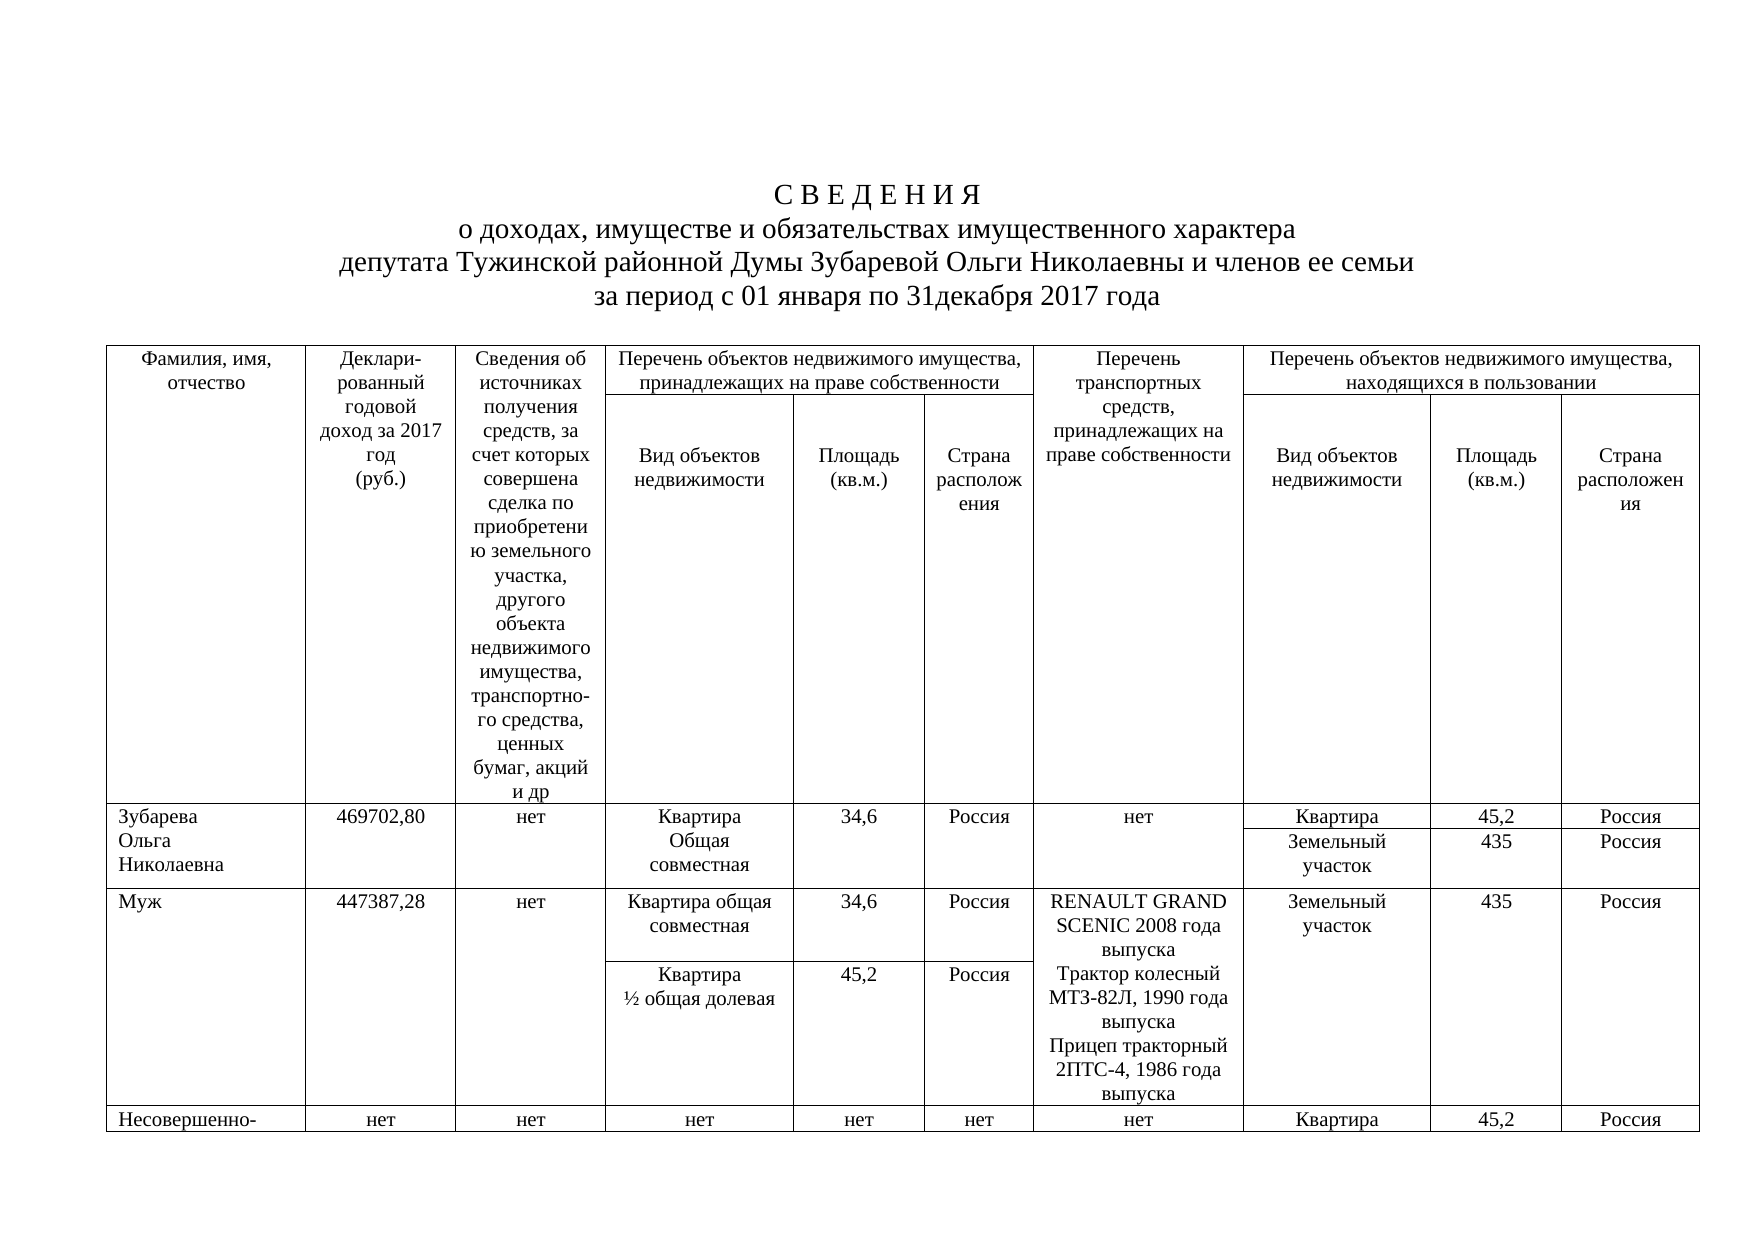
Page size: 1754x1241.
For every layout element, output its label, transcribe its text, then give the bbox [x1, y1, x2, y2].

table_cell Земельный участок [1244, 889, 1430, 1105]
table_cell нет [794, 1106, 924, 1131]
table_cell нет [1034, 1106, 1243, 1131]
table_cell Муж [107, 889, 305, 1105]
table_cell Площадь (кв.м.) [794, 395, 924, 803]
table_cell Вид объектов недвижимости [1244, 395, 1430, 803]
text за период с 01 января по 31декабря 2017 года [118, 278, 1636, 311]
table_cell Россия [925, 889, 1033, 961]
table_cell Россия [925, 962, 1033, 1105]
table_cell 45,2 [1431, 1106, 1561, 1131]
table_cell нет [456, 804, 605, 888]
table_cell 45,2 [1431, 804, 1561, 828]
table_cell 45,2 [794, 962, 924, 1105]
table_header Перечень транспортных средств, принадлежащих на праве собственности [1034, 346, 1243, 803]
table_cell Вид объектов недвижимости [606, 395, 793, 803]
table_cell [107, 1106, 305, 1131]
table_cell RENAULT GRAND SCENIC 2008 года выпуска Трактор колесный МТЗ-82Л, 1990 года выпуска Прицеп тракторный 2ПТС-4, 1986 года выпуска [1034, 889, 1243, 1105]
table_cell Квартира Общая совместная [606, 804, 793, 888]
table_cell Земельный участок [1244, 829, 1430, 888]
table_cell Страна расположения [925, 395, 1033, 803]
table_cell 435 [1431, 889, 1561, 1105]
table_header Деклари-рованный годовой доход за 2017 год (руб.) [306, 346, 455, 803]
table_cell Россия [1562, 1106, 1699, 1131]
table_cell [1034, 828, 1243, 888]
table_cell 447387,28 [306, 889, 455, 1105]
table_cell 469702,80 [306, 804, 455, 888]
table_cell 435 [1431, 829, 1561, 888]
table_header Перечень объектов недвижимого имущества, находящихся в пользовании [1244, 346, 1699, 394]
table_cell Россия [1562, 829, 1699, 888]
text депутата Тужинской районной Думы Зубаревой Ольги Николаевны и членов ее семьи [118, 244, 1636, 278]
table_header Фамилия, имя, отчество [107, 346, 305, 803]
table_cell нет [306, 1106, 455, 1131]
table_cell Зубарева Ольга Николаевна [107, 804, 305, 888]
table_cell нет [456, 1106, 605, 1131]
table_cell Площадь (кв.м.) [1431, 395, 1561, 803]
text о доходах, имуществе и обязательствах имущественного характера [118, 211, 1636, 244]
table_cell 34,6 [794, 804, 924, 888]
table_cell Страна расположения [1562, 395, 1699, 803]
table_cell Россия [925, 804, 1033, 888]
table_cell Россия [1562, 889, 1699, 1105]
table_cell Квартира [1244, 804, 1430, 828]
table_cell Квартира общая совместная [606, 889, 793, 961]
table_cell нет [925, 1106, 1033, 1131]
table_cell Квартира [1244, 1106, 1430, 1131]
table_header Сведения об источниках получения средств, за счет которых совершена сделка по приобретению земельного участка, другого объекта недвижимого имущества, транспортно-го средства, ценных бумаг, акций и др [456, 346, 605, 803]
table_header Перечень объектов недвижимого имущества, принадлежащих на праве собственности [606, 346, 1033, 394]
table_cell нет [456, 889, 605, 1105]
table_cell 34,6 [794, 889, 924, 961]
table_cell Россия [1562, 804, 1699, 828]
text С В Е Д Е Н И Я [118, 177, 1636, 211]
table_cell нет [606, 1106, 793, 1131]
table_cell нет [1034, 804, 1243, 828]
table_cell Квартира ½ общая долевая [606, 962, 793, 1105]
